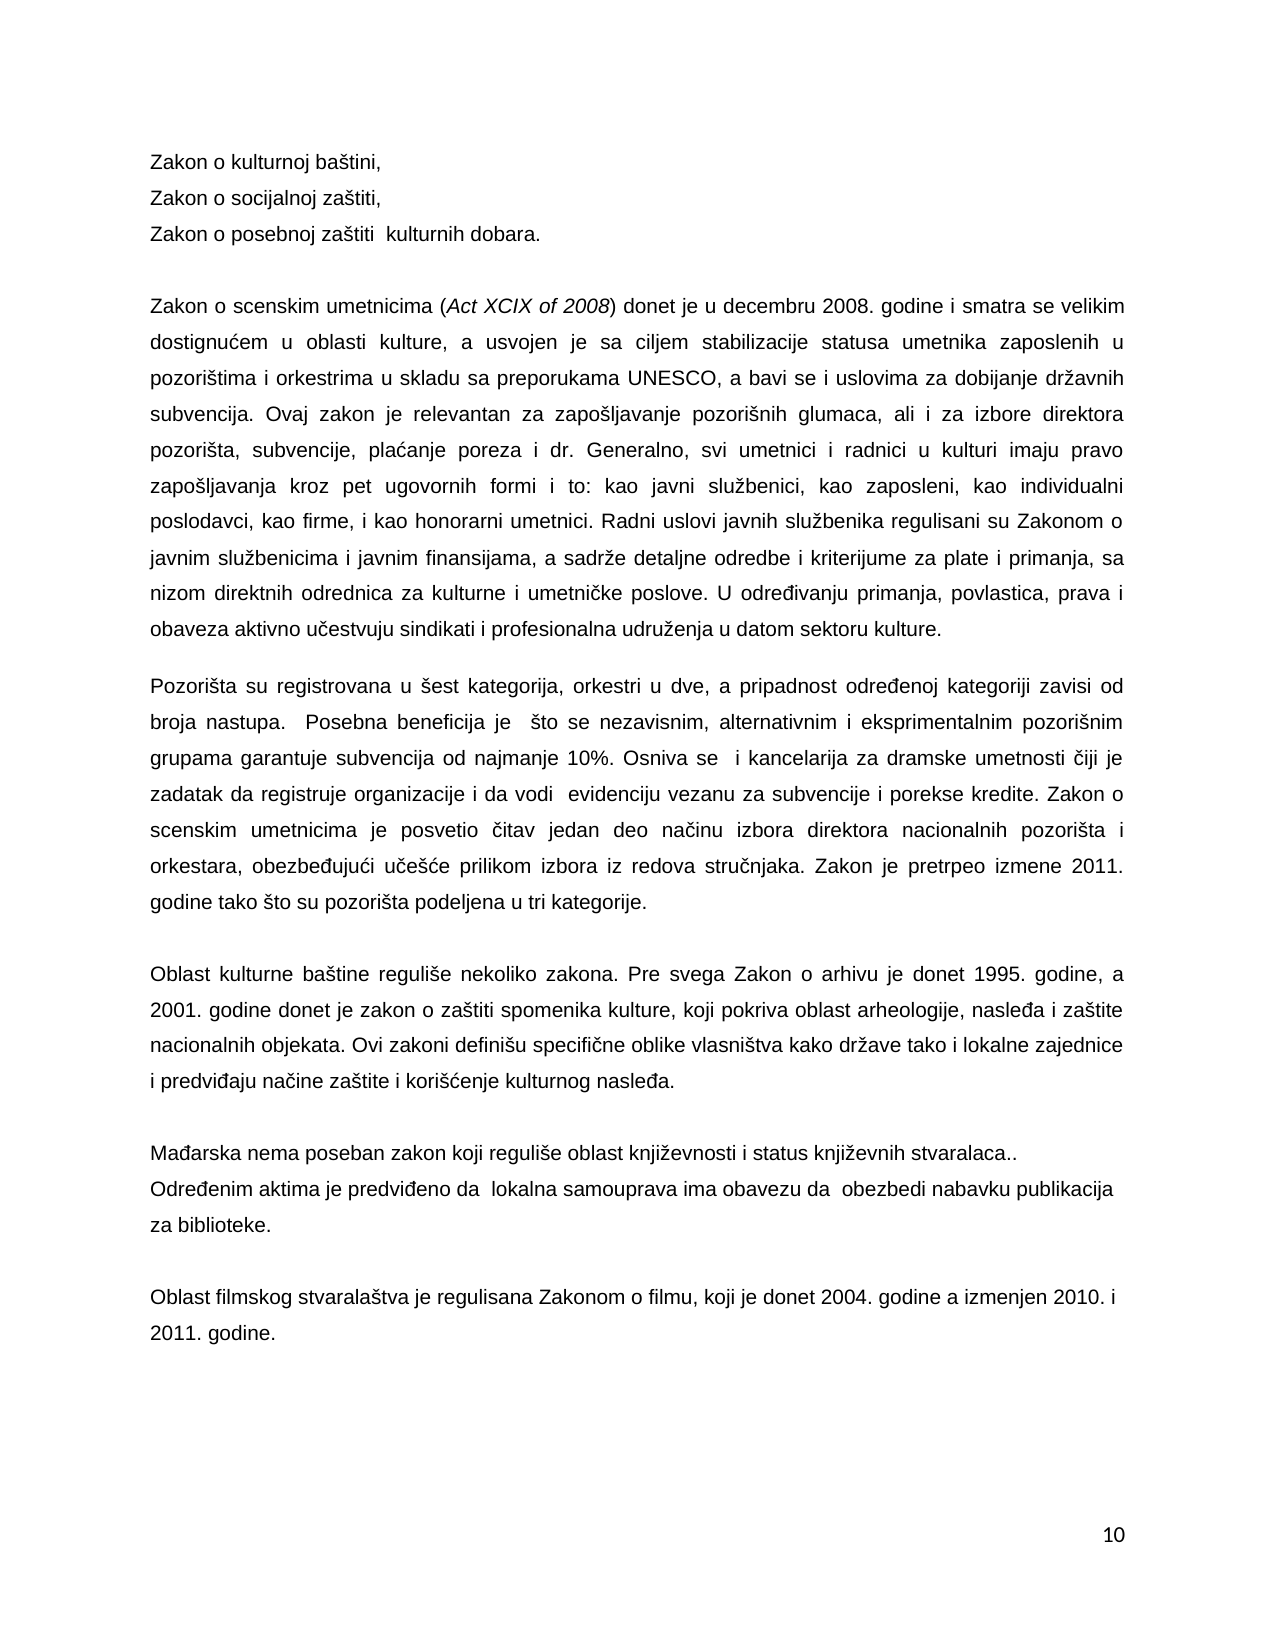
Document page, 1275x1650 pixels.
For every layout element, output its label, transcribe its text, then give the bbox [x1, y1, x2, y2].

text Zakon o socijalnoj zaštiti, [150, 186, 1125, 210]
text Oblast filmskog stvaralaštva je regulisana Zakonom o filmu, koji je donet 2004. godine a izmenjen 2010. i 2011. godine. [150, 1285, 1125, 1345]
text Mađarska nema poseban zakon koji reguliše oblast književnosti i status književnih stvaralaca.. Određenim aktima je predviđeno da lokalna samouprava ima obavezu da obezbedi nabavku publikacija za biblioteke. [150, 1141, 1125, 1237]
text Pozorišta su registrovana u šest kategorija, orkestri u dve, a pripadnost određenoj kategoriji zavisi od broja nastupa. Posebna beneficija je što se nezavisnim, alternativnim i eksprimentalnim pozorišnim grupama garantuje subvencija od najmanje 10%. Osniva se i kancelarija za dramske umetnosti čiji je zadatak da registruje organizacije i da vodi evidenciju vezanu za subvencije i porekse kredite. Zakon o scenskim umetnicima je posvetio čitav jedan deo načinu izbora direktora nacionalnih pozorišta i orkestara, obezbeđujući učešće prilikom izbora iz redova stručnjaka. Zakon je pretrpeo izmene 2011. godine tako što su pozorišta podeljena u tri kategorije. [150, 674, 1125, 913]
text Oblast kulturne baštine reguliše nekoliko zakona. Pre svega Zakon o arhivu je donet 1995. godine, a 2001. godine donet je zakon o zaštiti spomenika kulture, koji pokriva oblast arheologije, nasleđa i zaštite nacionalnih objekata. Ovi zakoni definišu specifične oblike vlasništva kako države tako i lokalne zajednice i predviđaju načine zaštite i korišćenje kulturnog nasleđa. [150, 961, 1125, 1093]
text Zakon o scenskim umetnicima (Act XCIX of 2008) donet je u decembru 2008. godine i smatra se velikim dostignućem u oblasti kulture, a usvojen je sa ciljem stabilizacije statusa umetnika zaposlenih u pozorištima i orkestrima u skladu sa preporukama UNESCO, a bavi se i uslovima za dobijanje državnih subvencija. Ovaj zakon je relevantan za zapošljavanje pozorišnih glumaca, ali i za izbore direktora pozorišta, subvencije, plaćanje poreza i dr. Generalno, svi umetnici i radnici u kulturi imaju pravo zapošljavanja kroz pet ugovornih formi i to: kao javni službenici, kao zaposleni, kao individualni poslodavci, kao firme, i kao honorarni umetnici. Radni uslovi javnih službenika regulisani su Zakonom o javnim službenicima i javnim finansijama, a sadrže detaljne odredbe i kriterijume za plate i primanja, sa nizom direktnih odrednica za kulturne i umetničke poslove. U određivanju primanja, povlastica, prava i obaveza aktivno učestvuju sindikati i profesionalna udruženja u datom sektoru kulture. [150, 294, 1125, 641]
text Zakon o kulturnoj baštini, [150, 150, 1125, 174]
text Zakon o posebnoj zaštiti kulturnih dobara. [150, 222, 1125, 246]
